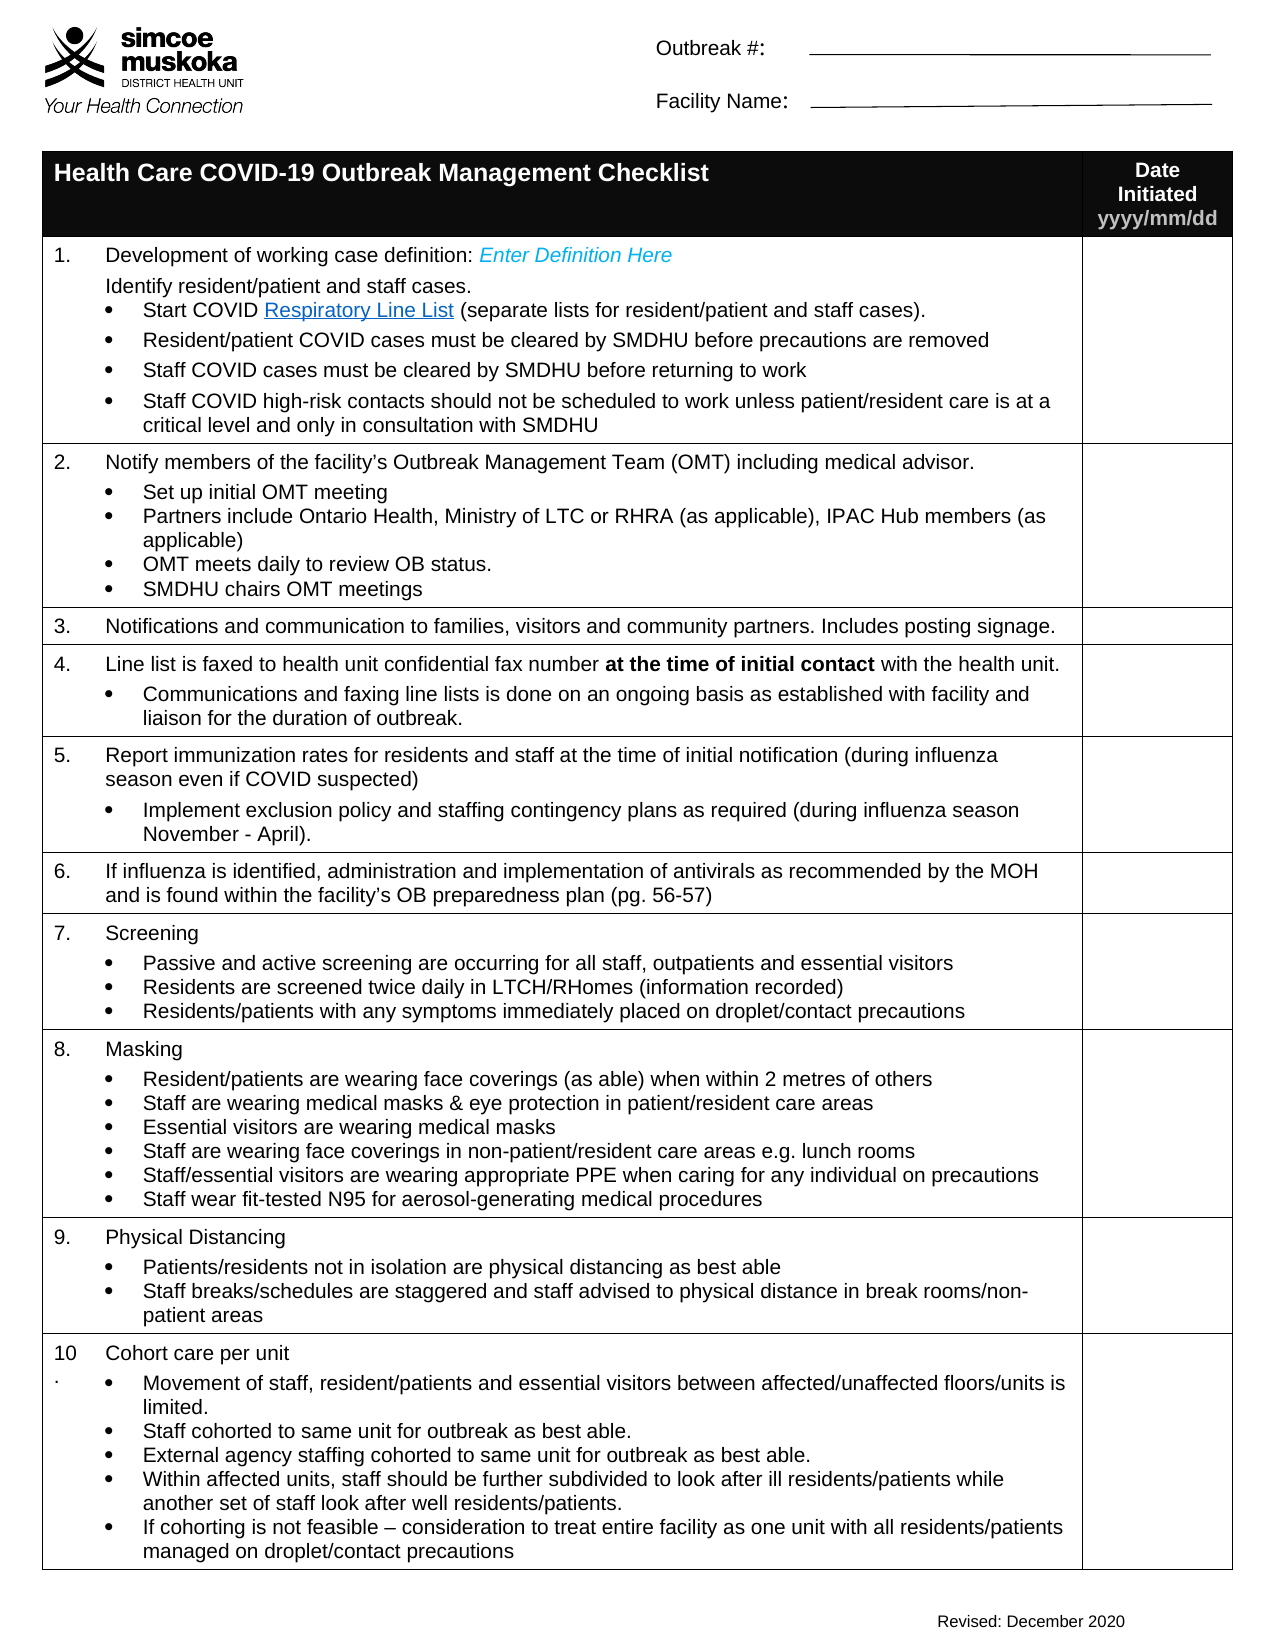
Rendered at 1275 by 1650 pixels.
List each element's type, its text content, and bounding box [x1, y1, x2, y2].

table_cell 1. [43, 237, 94, 443]
table_cell [1083, 1218, 1232, 1333]
table_header Health Care COVID-19 Outbreak Management Checklist [43, 152, 1082, 236]
table_cell 9. [43, 1218, 94, 1333]
table_cell 4. [43, 645, 94, 736]
table_cell 5. [43, 737, 94, 852]
table_cell Masking Resident/patients are wearing face coverings (as able) when within 2 metres of others Staff are wearing medical masks & eye protection in patient/resident care areas Essential visitors are wearing medical masks Staff are wearing face coverings in non-patient/resident care areas e.g. lunch rooms Staff/essential visitors are wearing appropriate PPE when caring for any individual on precautions Staff wear fit-tested N95 for aerosol-generating medical procedures [94, 1030, 1082, 1217]
table_cell 3. [43, 608, 94, 644]
table_cell [1083, 645, 1232, 736]
table_cell [1083, 1334, 1232, 1569]
table_cell 8. [43, 1030, 94, 1217]
table_cell [1083, 444, 1232, 607]
table_header Date Initiated yyyy/mm/dd [1083, 152, 1232, 236]
table_cell If influenza is identified, administration and implementation of antivirals as recommended by the MOH and is found within the facility’s OB preparedness plan (pg. 56-57) [94, 853, 1082, 913]
table_cell Development of working case definition: Enter Definition Here Identify resident/patient and staff cases. Start COVID Respiratory Line List (separate lists for resident/patient and staff cases). Resident/patient COVID cases must be cleared by SMDHU before precautions are removed Staff COVID cases must be cleared by SMDHU before returning to work Staff COVID high-risk contacts should not be scheduled to work unless patient/resident care is at a critical level and only in consultation with SMDHU [94, 237, 1082, 443]
table_cell Line list is faxed to health unit confidential fax number at the time of initial contact with the health unit. Communications and faxing line lists is done on an ongoing basis as established with facility and liaison for the duration of outbreak. [94, 645, 1082, 736]
table_cell [1083, 237, 1232, 443]
table_cell [1083, 914, 1232, 1029]
table_cell Cohort care per unit Movement of staff, resident/patients and essential visitors between affected/unaffected floors/units is limited. Staff cohorted to same unit for outbreak as best able. External agency staffing cohorted to same unit for outbreak as best able. Within affected units, staff should be further subdivided to look after ill residents/patients while another set of staff look after well residents/patients. If cohorting is not feasible – consideration to treat entire facility as one unit with all residents/patients managed on droplet/contact precautions [94, 1334, 1082, 1569]
table_cell Notifications and communication to families, visitors and community partners. Includes posting signage. [94, 608, 1082, 644]
table_cell [1083, 853, 1232, 913]
table_cell [1083, 608, 1232, 644]
table_cell Notify members of the facility’s Outbreak Management Team (OMT) including medical advisor. Set up initial OMT meeting Partners include Ontario Health, Ministry of LTC or RHRA (as applicable), IPAC Hub members (as applicable) OMT meets daily to review OB status. SMDHU chairs OMT meetings [94, 444, 1082, 607]
picture [45, 26, 244, 113]
table_cell 2. [43, 444, 94, 607]
table_cell [1083, 737, 1232, 852]
table_cell 10. [43, 1334, 94, 1569]
table_cell 7. [43, 914, 94, 1029]
table_cell Physical Distancing Patients/residents not in isolation are physical distancing as best able Staff breaks/schedules are staggered and staff advised to physical distance in break rooms/non-patient areas [94, 1218, 1082, 1333]
table_cell Screening Passive and active screening are occurring for all staff, outpatients and essential visitors Residents are screened twice daily in LTCH/RHomes (information recorded) Residents/patients with any symptoms immediately placed on droplet/contact precautions [94, 914, 1082, 1029]
table_cell Report immunization rates for residents and staff at the time of initial notification (during influenza season even if COVID suspected) Implement exclusion policy and staffing contingency plans as required (during influenza season November - April). [94, 737, 1082, 852]
table_cell [1083, 1030, 1232, 1217]
table_cell 6. [43, 853, 94, 913]
